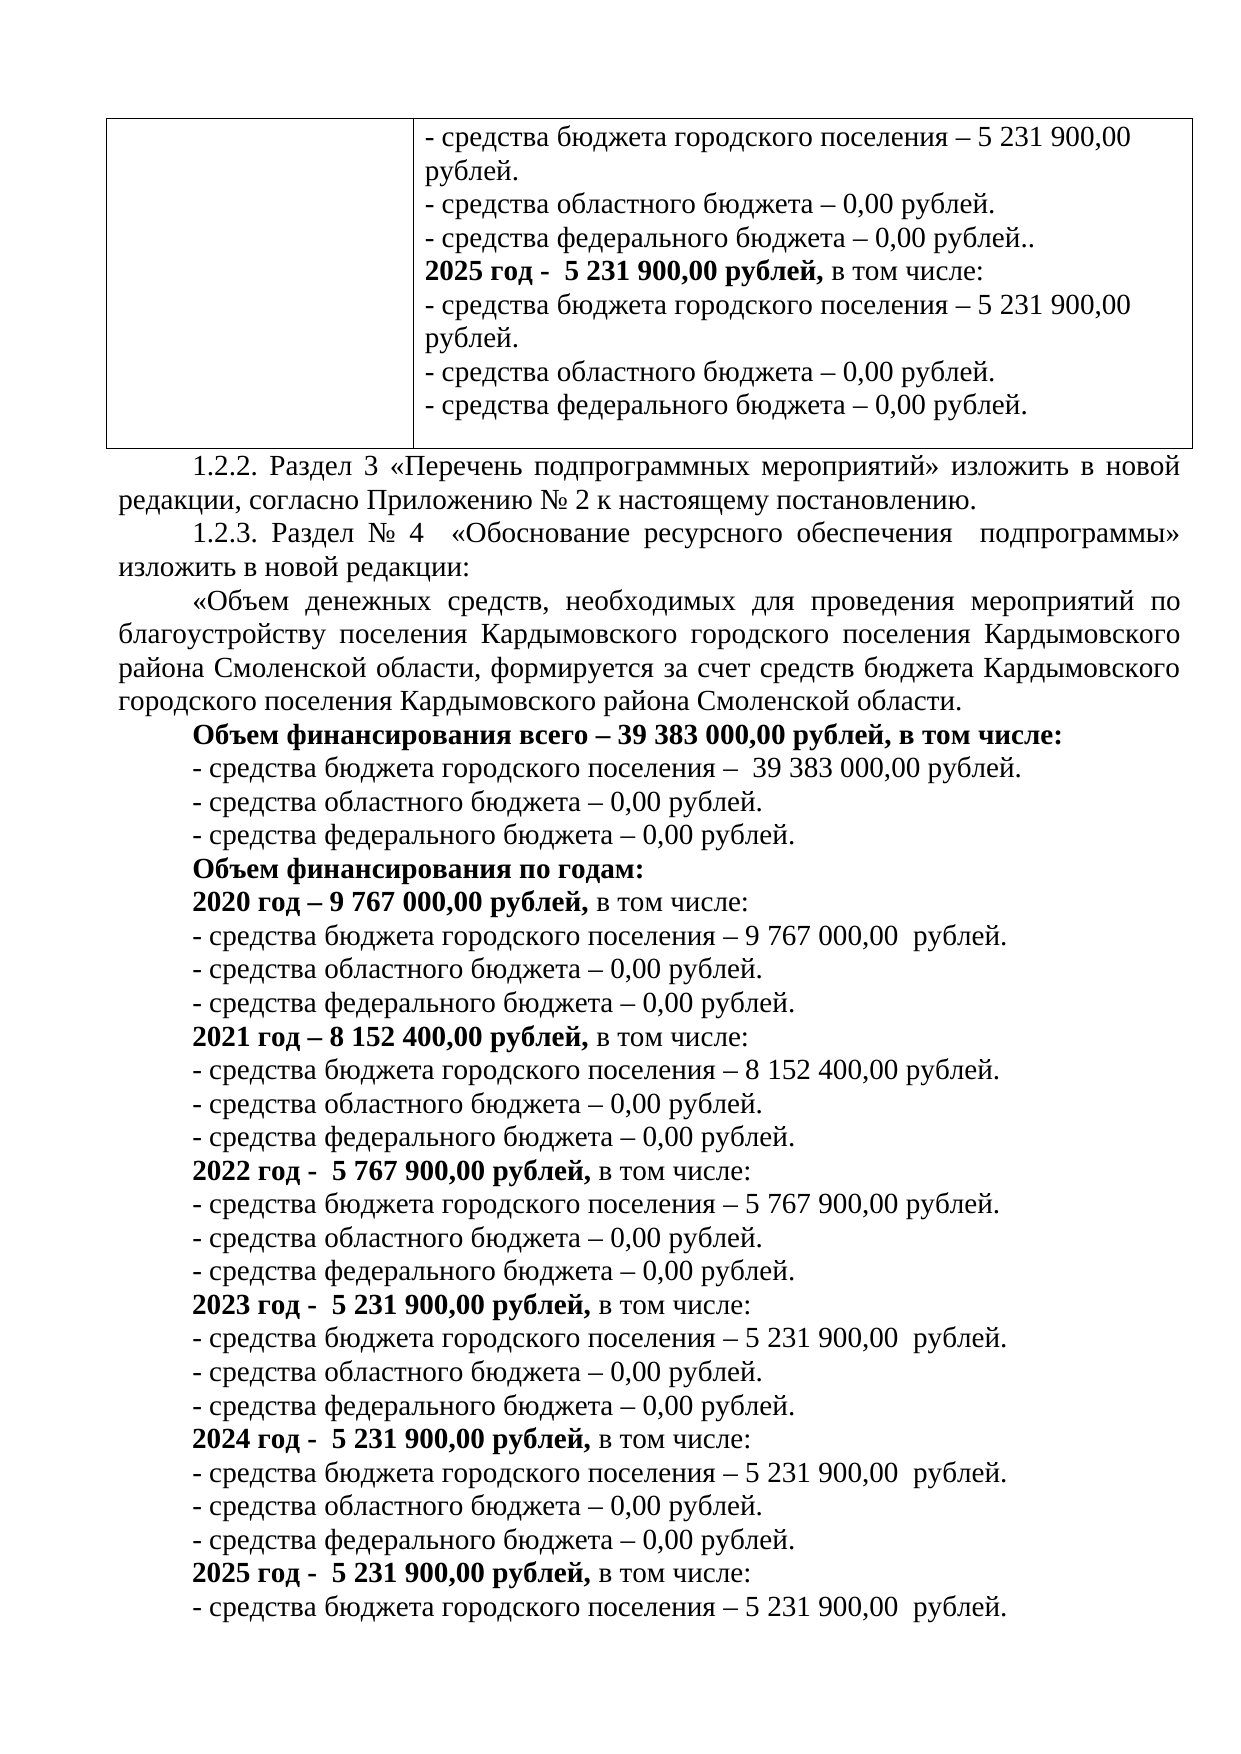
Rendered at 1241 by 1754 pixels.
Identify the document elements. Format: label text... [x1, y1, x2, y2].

text - средства бюджета городского поселения – 39 383 000,00 рублей. [118, 750, 1181, 784]
text - средства областного бюджета – 0,00 рублей. [118, 1086, 1181, 1119]
text - средства федерального бюджета – 0,00 рублей. [118, 817, 1181, 851]
text 1.2.2. Раздел 3 «Перечень подпрограммных мероприятий» изложить в новой редакции, согласно Приложению № 2 к настоящему постановлению. [118, 449, 1181, 516]
text - средства областного бюджета – 0,00 рублей. [118, 784, 1181, 817]
text - средства федерального бюджета – 0,00 рублей. [118, 1388, 1181, 1421]
text 2021 год – 8 152 400,00 рублей, в том числе: [118, 1019, 1181, 1052]
text «Объем денежных средств, необходимых для проведения мероприятий по благоустройству поселения Кардымовского городского поселения Кардымовского района Смоленской области, формируется за счет средств бюджета Кардымовского городского поселения Кардымовского района Смоленской области. [118, 583, 1181, 717]
text - средства областного бюджета – 0,00 рублей. [118, 1354, 1181, 1388]
text - средства федерального бюджета – 0,00 рублей. [118, 1119, 1181, 1153]
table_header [107, 119, 413, 447]
text 2024 год - 5 231 900,00 рублей, в том числе: [118, 1421, 1181, 1455]
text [118, 1522, 1181, 1555]
text - средства бюджета городского поселения – 9 767 000,00 рублей. [118, 918, 1181, 952]
text - средства федерального бюджета – 0,00 рублей. [118, 985, 1181, 1019]
text 2025 год - 5 231 900,00 рублей, в том числе: [118, 1555, 1181, 1589]
text - средства федерального бюджета – 0,00 рублей. [118, 1253, 1181, 1287]
text - средства бюджета городского поселения – 5 767 900,00 рублей. [118, 1186, 1181, 1220]
text - средства областного бюджета – 0,00 рублей. [118, 1488, 1181, 1522]
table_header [414, 119, 1192, 447]
text 1.2.3. Раздел № 4 «Обоснование ресурсного обеспечения подпрограммы» изложить в новой редакции: [118, 516, 1181, 583]
text - средства бюджета городского поселения – 8 152 400,00 рублей. [118, 1052, 1181, 1086]
text 2022 год - 5 767 900,00 рублей, в том числе: [118, 1153, 1181, 1186]
text Объем финансирования по годам: [118, 851, 1181, 884]
text - средства бюджета городского поселения – 5 231 900,00 рублей. [118, 1321, 1181, 1354]
text - средства областного бюджета – 0,00 рублей. [118, 952, 1181, 985]
text - средства областного бюджета – 0,00 рублей. [118, 1220, 1181, 1253]
text - средства бюджета городского поселения – 5 231 900,00 рублей. [118, 1455, 1181, 1488]
text 2023 год - 5 231 900,00 рублей, в том числе: [118, 1287, 1181, 1321]
text 2020 год – 9 767 000,00 рублей, в том числе: [118, 884, 1181, 918]
text - средства бюджета городского поселения – 5 231 900,00 рублей. [118, 1589, 1181, 1622]
text Объем финансирования всего – 39 383 000,00 рублей, в том числе: [118, 717, 1181, 750]
